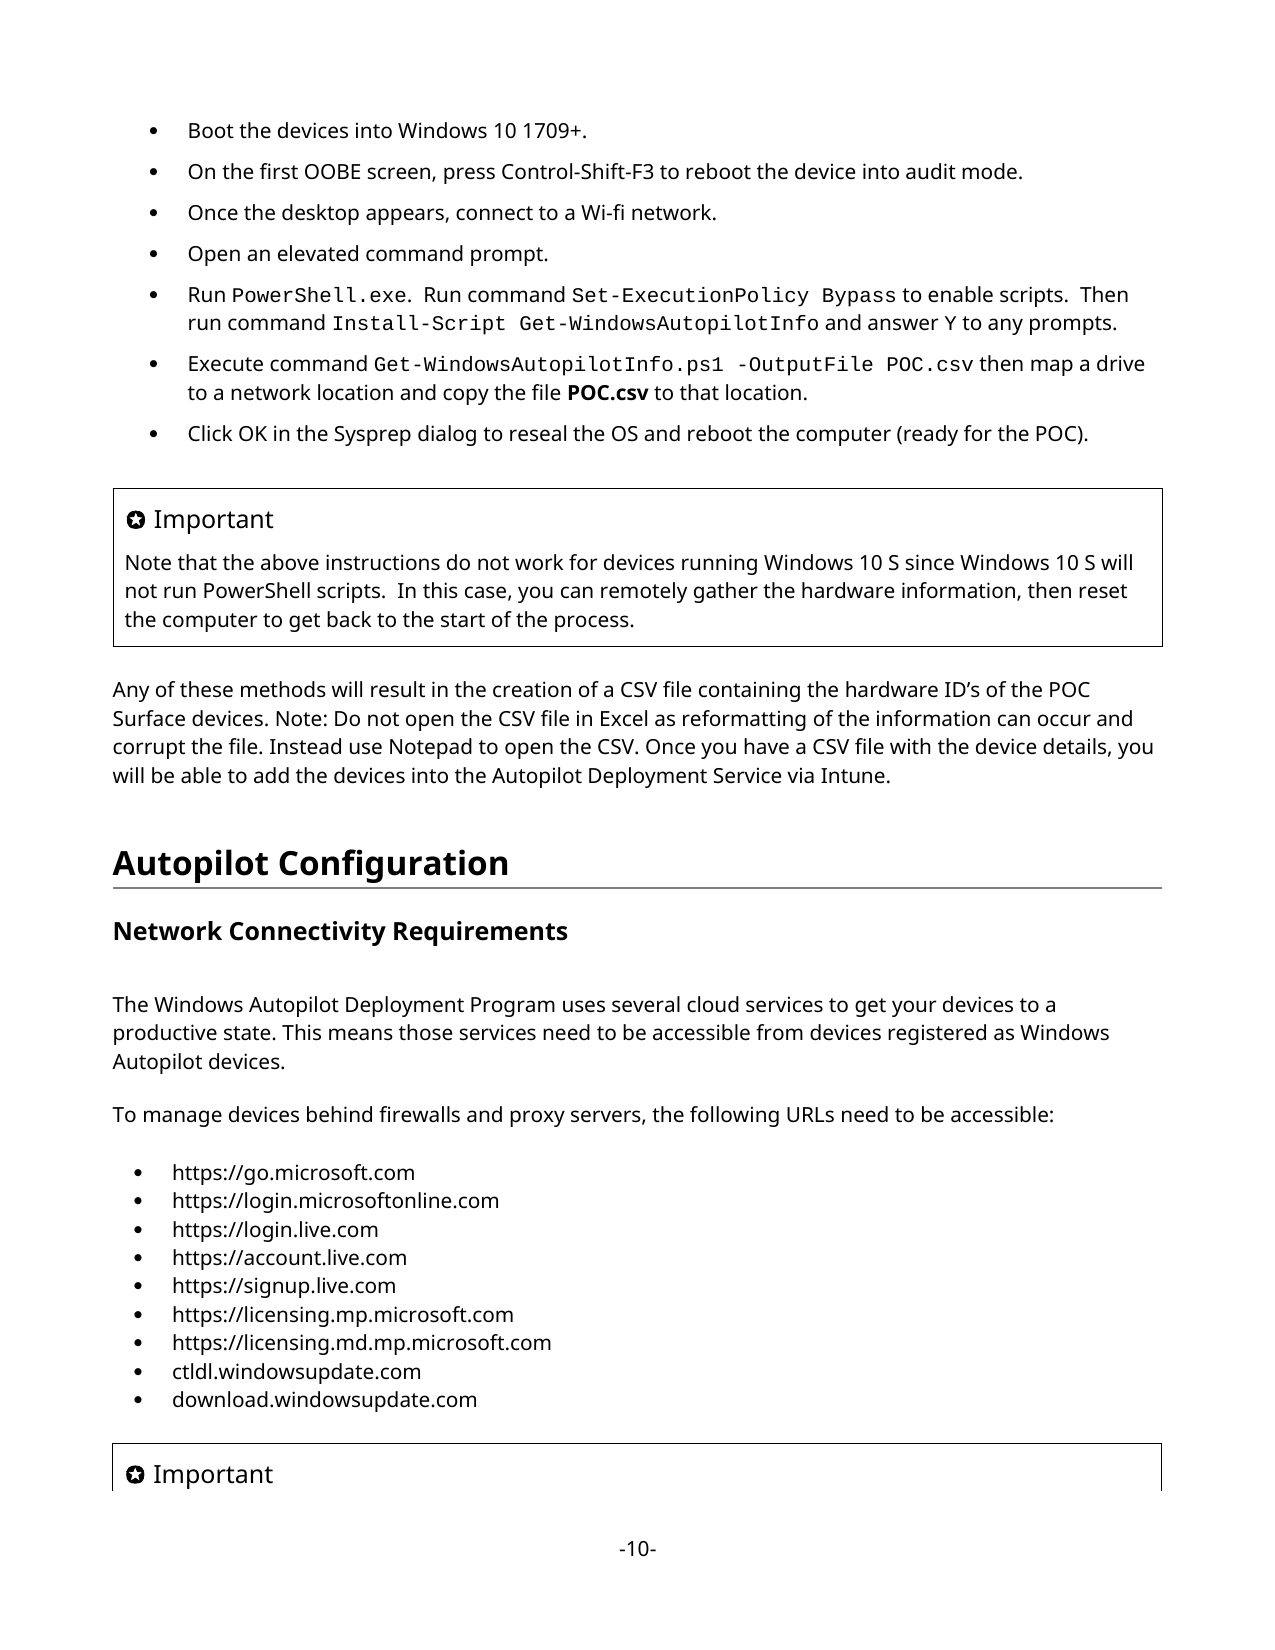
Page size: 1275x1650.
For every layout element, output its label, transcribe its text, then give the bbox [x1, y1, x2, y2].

list https://login.live.com [134, 1215, 1162, 1243]
subtitle Autopilot Configuration [112, 839, 1162, 889]
table_header Important [114, 489, 1162, 536]
list https://licensing.mp.microsoft.com [134, 1300, 1162, 1328]
list On the first OOBE screen, press Control-Shift-F3 to reboot the device into audit mode. [150, 157, 1162, 185]
table_header Important [113, 1444, 1161, 1491]
list download.windowsupdate.com [134, 1385, 1162, 1414]
subtitle Network Connectivity Requirements [112, 914, 1162, 948]
list https://signup.live.com [134, 1272, 1162, 1300]
text Any of these methods will result in the creation of a CSV file containing the hardware ID’s of the POC Surface devices. Note: Do not open the CSV file in Excel as reformatting of the information can occur and corrupt the file. Instead use Notepad to open the CSV. Once you have a CSV file with the device details, you will be able to add the devices into the Autopilot Deployment Service via Intune. [112, 676, 1162, 789]
list ctldl.windowsupdate.com [134, 1357, 1162, 1385]
text The Windows Autopilot Deployment Program uses several cloud services to get your devices to a productive state. This means those services need to be accessible from devices registered as Windows Autopilot devices. [112, 990, 1162, 1075]
list Execute command Get-WindowsAutopilotInfo.ps1 -OutputFile POC.csv then map a drive to a network location and copy the file POC.csv to that location. [150, 349, 1162, 406]
list https://login.microsoftonline.com [134, 1186, 1162, 1215]
text To manage devices behind firewalls and proxy servers, the following URLs need to be accessible: [112, 1100, 1162, 1129]
list Open an elevated command prompt. [150, 239, 1162, 267]
list https://go.microsoft.com [134, 1158, 1162, 1186]
list Boot the devices into Windows 10 1709+. [150, 116, 1162, 144]
list Click OK in the Sysprep dialog to reseal the OS and reboot the computer (ready for the POC). [150, 419, 1162, 447]
list https://licensing.md.mp.microsoft.com [134, 1328, 1162, 1357]
list Once the desktop appears, connect to a Wi-fi network. [150, 198, 1162, 226]
table_cell Note that the above instructions do not work for devices running Windows 10 S since Windows 10 S will not run PowerShell scripts. In this case, you can remotely gather the hardware information, then reset the computer to get back to the start of the process. [114, 536, 1162, 646]
list https://account.live.com [134, 1243, 1162, 1272]
